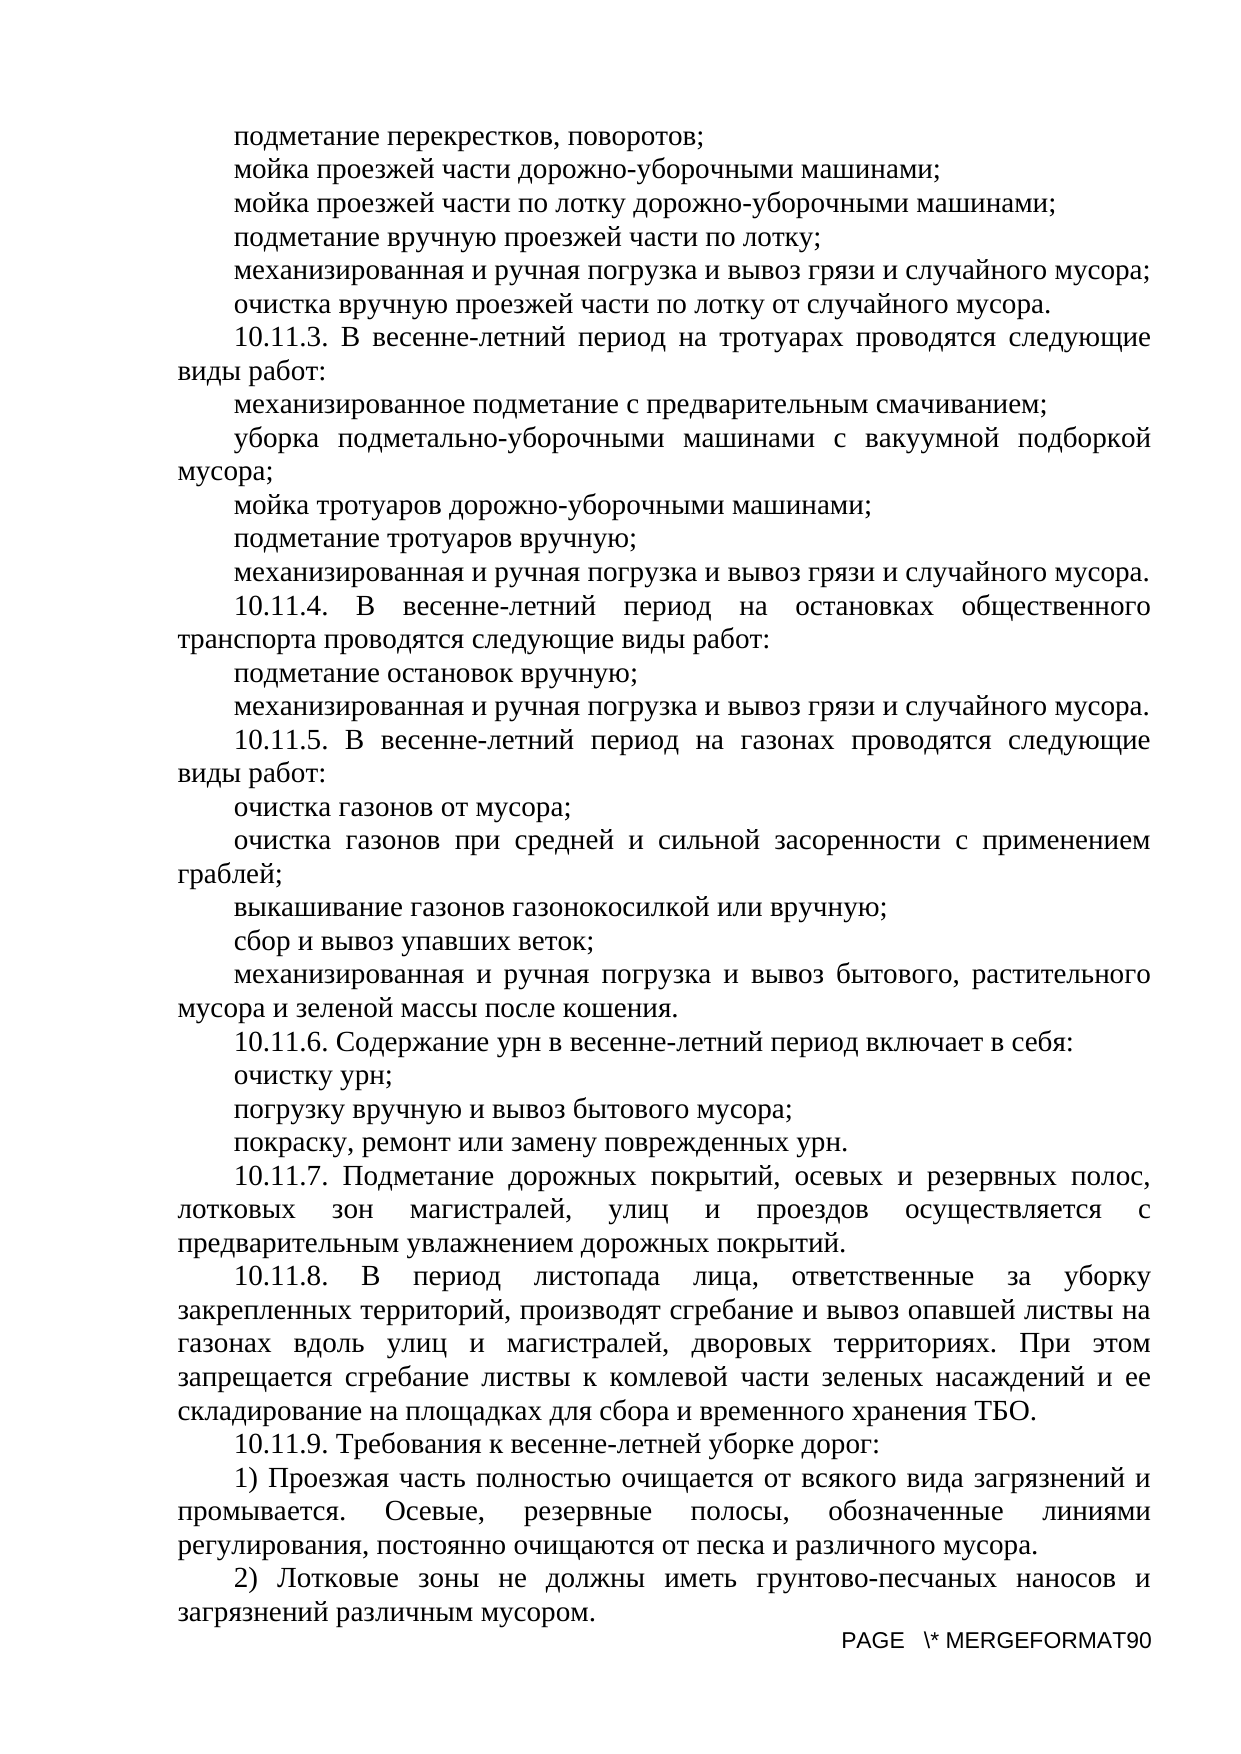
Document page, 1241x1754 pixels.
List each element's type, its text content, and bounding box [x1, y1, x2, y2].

text сбор и вывоз упавших веток; [177, 923, 1152, 957]
text 10.11.9. Требования к весенне-летней уборке дорог: [177, 1426, 1152, 1460]
text очистка вручную проезжей части по лотку от случайного мусора. [177, 286, 1152, 319]
text подметание вручную проезжей части по лотку; [177, 219, 1152, 252]
text механизированная и ручная погрузка и вывоз бытового, растительного мусора и зеленой массы после кошения. [177, 957, 1152, 1024]
text подметание остановок вручную; [177, 655, 1152, 688]
text механизированное подметание с предварительным смачиванием; [177, 386, 1152, 420]
text выкашивание газонов газонокосилкой или вручную; [177, 889, 1152, 923]
text очистка газонов при средней и сильной засоренности с применением граблей; [177, 822, 1152, 889]
text мойка проезжей части по лотку дорожно-уборочными машинами; [177, 185, 1152, 219]
text мойка тротуаров дорожно-уборочными машинами; [177, 487, 1152, 521]
text покраску, ремонт или замену поврежденных урн. [177, 1124, 1152, 1158]
text подметание перекрестков, поворотов; [177, 118, 1152, 152]
text 1) Проезжая часть полностью очищается от всякого вида загрязнений и промывается. Осевые, резервные полосы, обозначенные линиями регулирования, постоянно очищаются от песка и различного мусора. [177, 1460, 1152, 1560]
text 10.11.3. В весенне-летний период на тротуарах проводятся следующие виды работ: [177, 319, 1152, 386]
text 2) Лотковые зоны не должны иметь грунтово-песчаных наносов и загрязнений различным мусором. [177, 1560, 1152, 1627]
text погрузку вручную и вывоз бытового мусора; [177, 1091, 1152, 1124]
text очистку урн; [177, 1057, 1152, 1091]
text 10.11.4. В весенне-летний период на остановках общественного транспорта проводятся следующие виды работ: [177, 588, 1152, 655]
text очистка газонов от мусора; [177, 789, 1152, 822]
text механизированная и ручная погрузка и вывоз грязи и случайного мусора. [177, 554, 1152, 588]
text мойка проезжей части дорожно-уборочными машинами; [177, 152, 1152, 185]
text механизированная и ручная погрузка и вывоз грязи и случайного мусора. [177, 688, 1152, 722]
text механизированная и ручная погрузка и вывоз грязи и случайного мусора; [177, 252, 1152, 286]
text уборка подметально-уборочными машинами с вакуумной подборкой мусора; [177, 420, 1152, 487]
text 10.11.6. Содержание урн в весенне-летний период включает в себя: [177, 1024, 1152, 1057]
text подметание тротуаров вручную; [177, 521, 1152, 554]
text 10.11.7. Подметание дорожных покрытий, осевых и резервных полос, лотковых зон магистралей, улиц и проездов осуществляется с предварительным увлажнением дорожных покрытий. [177, 1158, 1152, 1258]
text 10.11.8. В период листопада лица, ответственные за уборку закрепленных территорий, производят сгребание и вывоз опавшей листвы на газонах вдоль улиц и магистралей, дворовых территориях. При этом запрещается сгребание листвы к комлевой части зеленых насаждений и ее складирование на площадках для сбора и временного хранения ТБО. [177, 1258, 1152, 1426]
text 10.11.5. В весенне-летний период на газонах проводятся следующие виды работ: [177, 722, 1152, 789]
